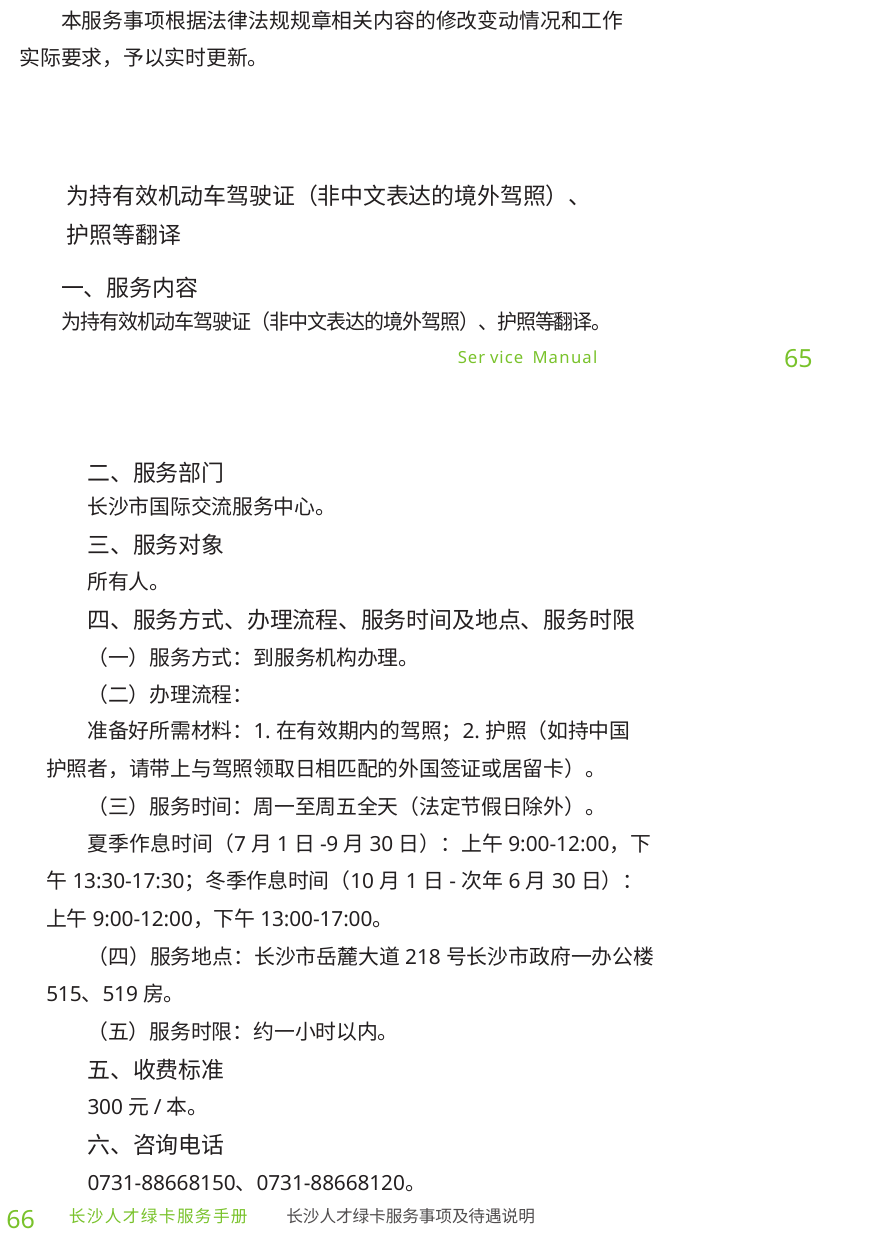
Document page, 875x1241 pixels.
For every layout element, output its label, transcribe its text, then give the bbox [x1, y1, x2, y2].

text 0731-88668150、0731-88668120。 [46, 1161, 874, 1197]
text （四）服务地点：长沙市岳麓大道 218 号长沙市政府一办公楼 [46, 934, 874, 972]
text 四、服务方式、办理流程、服务时间及地点、服务时限 [46, 596, 874, 636]
text 实际要求，予以实时更新。 [6, 35, 874, 73]
text 所有人。 [46, 561, 874, 596]
text （三）服务时间：周一至周五全天（法定节假日除外）。 [46, 784, 874, 822]
text 护照等翻译 [6, 212, 874, 252]
text 为持有效机动车驾驶证（非中文表达的境外驾照）、 [6, 173, 874, 212]
text （五）服务时限：约一小时以内。 [46, 1009, 874, 1047]
text 准备好所需材料：1. 在有效期内的驾照；2. 护照（如持中国 [46, 709, 874, 746]
text 65 [784, 336, 874, 375]
text 五、收费标准 [46, 1047, 874, 1086]
text 66 长沙人才绿卡服务手册 长沙人才绿卡服务事项及待遇说明 [6, 1197, 874, 1236]
text 三、服务对象 [46, 521, 874, 561]
text （一）服务方式：到服务机构办理。 [46, 636, 874, 672]
text 夏季作息时间（7 月 1 日 -9 月 30 日）：上午 9:00-12:00，下 [46, 822, 874, 859]
text 515、519 房。 [46, 972, 874, 1009]
text 为持有效机动车驾驶证（非中文表达的境外驾照）、护照等翻译。 [6, 301, 874, 336]
text 二、服务部门 [46, 463, 874, 486]
text 本服务事项根据法律法规规章相关内容的修改变动情况和工作 [6, 0, 874, 35]
text 六、咨询电话 [46, 1121, 874, 1161]
text 长沙市国际交流服务中心。 [46, 486, 874, 521]
text 一、服务内容 [6, 277, 874, 301]
text 午 13:30-17:30；冬季作息时间（10 月 1 日 - 次年 6 月 30 日）： [46, 859, 874, 896]
text 上午 9:00-12:00，下午 13:00-17:00。 [46, 896, 874, 934]
text （二）办理流程： [46, 672, 874, 709]
text Ser vice Manual [458, 336, 784, 370]
text 300 元 / 本。 [46, 1086, 874, 1121]
text 护照者，请带上与驾照领取日相匹配的外国签证或居留卡）。 [46, 746, 874, 784]
